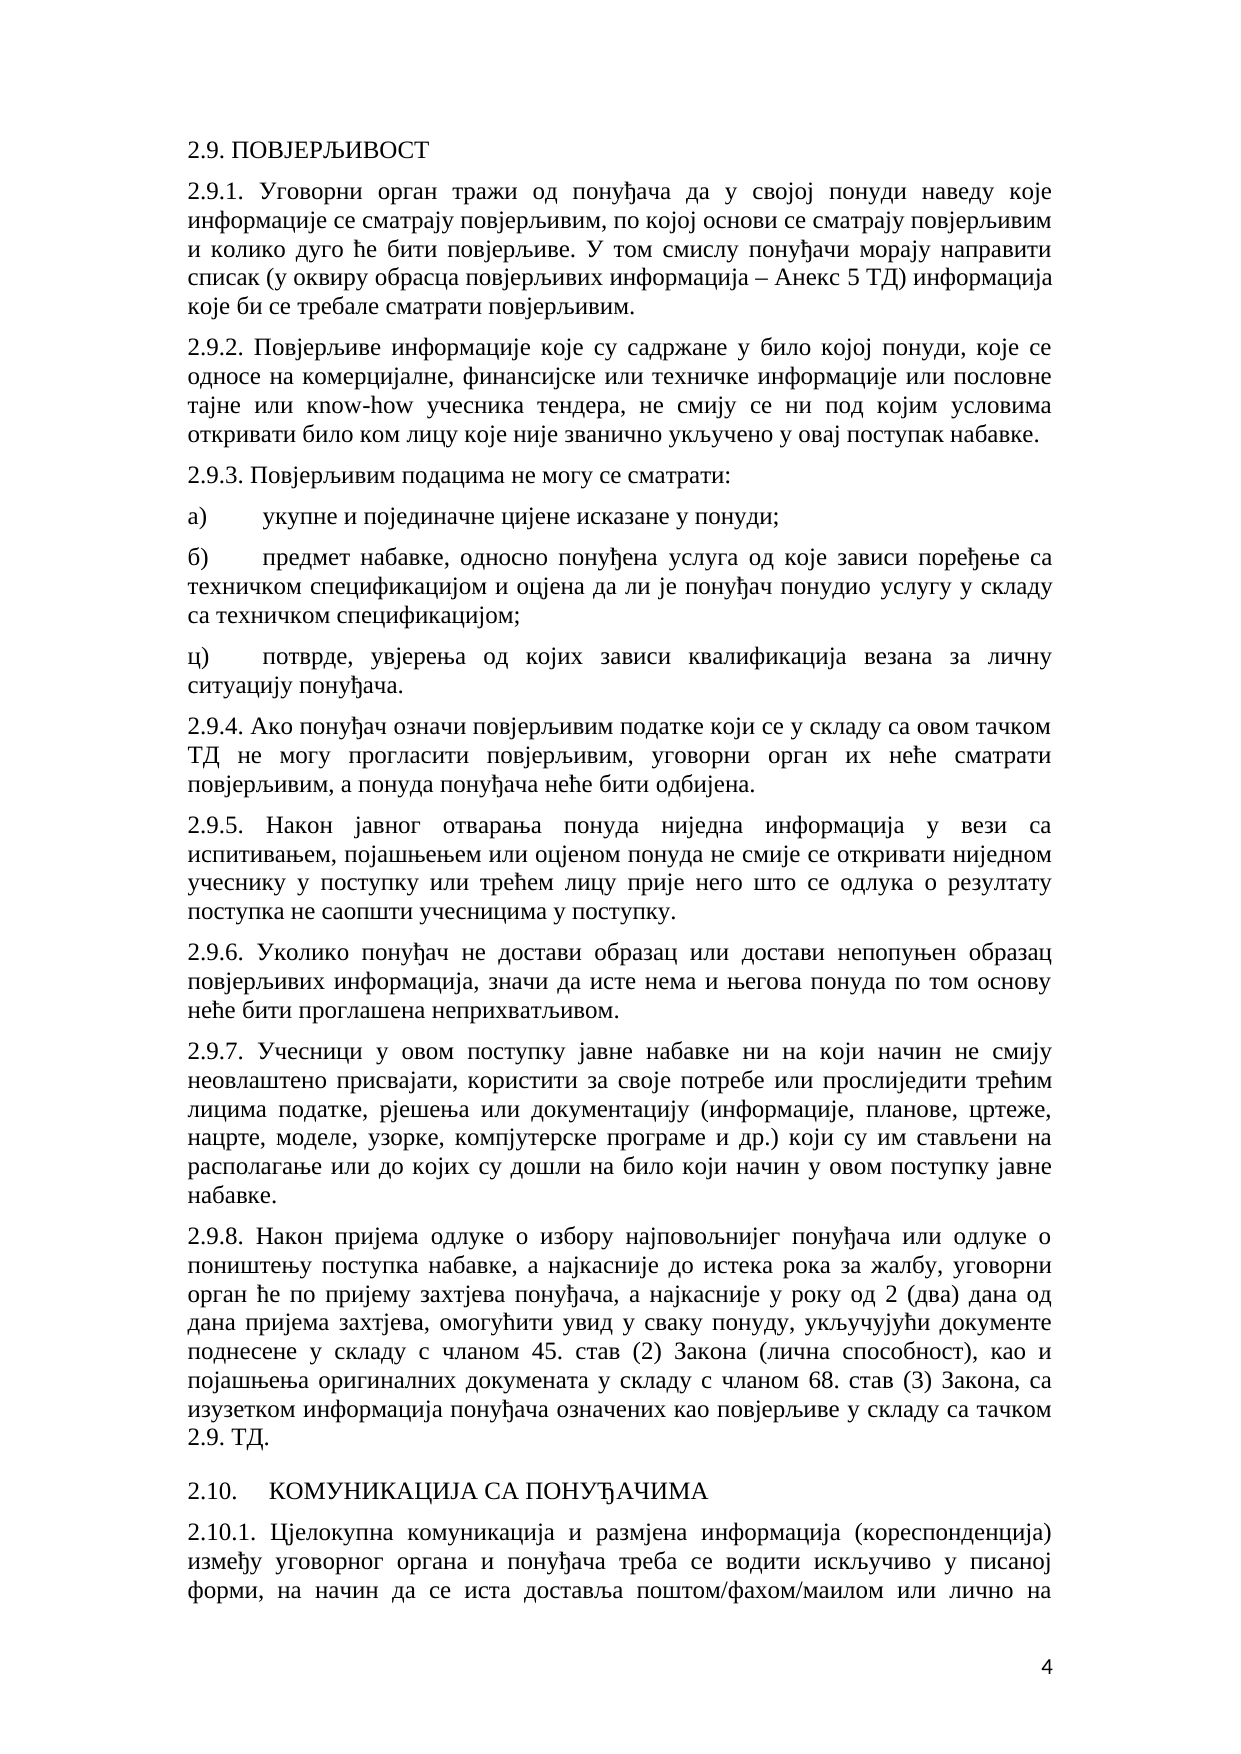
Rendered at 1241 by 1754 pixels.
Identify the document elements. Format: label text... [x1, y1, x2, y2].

text ц) потврде, увјерења од којих зависи квалификација везана за личну ситуацију понуђача. [187, 641, 1053, 699]
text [187, 1517, 1053, 1604]
text а) укупне и појединачне цијене исказане у понуди; [187, 501, 1053, 530]
text 2.9.3. Повјерљивим подацима не могу се сматрати: [187, 460, 1053, 489]
text б) предмет набавке, односно понуђена услуга од које зависи поређење са техничком спецификацијом и оцјена да ли је понуђач понудио услугу у складу са техничком спецификацијом; [187, 542, 1053, 629]
text 2.9.7. Учесници у овом поступку јавне набавке ни на који начин не смију неовлаштено присвајати, користити за своје потребе или прослиједити трећим лицима податке, рјешења или документацију (информације, планове, цртеже, нацрте, моделе, узорке, компјутерске програме и др.) који су им стављени на располагање или до којих су дошли на било који начин у овом поступку јавне набавке. [187, 1036, 1053, 1209]
text 2.9. ПОВЈЕРЉИВОСТ [187, 135, 1053, 164]
text 2.9.5. Након јавног отварања понуда ниједна информација у вези са испитивањем, појашњењем или оцјеном понуда не смије се откривати ниједном учеснику у поступку или трећем лицу прије него што се одлука о резултату поступка не саопшти учесницима у поступку. [187, 810, 1053, 925]
text 2.9.4. Ако понуђач означи повјерљивим податке који се у складу са овом тачком ТД не могу прогласити повјерљивим, уговорни орган их неће сматрати повјерљивим, а понуда понуђача неће бити одбијена. [187, 711, 1053, 797]
text 2.9.1. Уговорни орган тражи од понуђача да у својој понуди наведу које информације се сматрају повјерљивим, по којој основи се сматрају повјерљивим и колико дуго ће бити повјерљиве. У том смислу понуђачи морају направити списак (у оквиру обрасца повјерљивих информација – Анекс 5 ТД) информација које би се требале сматрати повјерљивим. [187, 176, 1053, 320]
text 2.9.2. Повјерљиве информације које су садржане у било којој понуди, које се односе на комерцијалне, финансијске или техничке информације или пословне тајне или кnow-hоw учесника тендера, не смију се ни под којим условима откривати било ком лицу које није званично укључено у овај поступак набавке. [187, 332, 1053, 447]
text 2.9.6. Уколико понуђач не достави образац или достави непопуњен образац повјерљивих информација, значи да исте нема и његова понуда по том основу неће бити проглашена неприхватљивом. [187, 937, 1053, 1024]
text 2.9.8. Након пријема одлуке о избору најповољнијег понуђача или одлуке о поништењу поступка набавке, а најкасније до истека рока за жалбу, уговорни орган ће по пријему захтјева понуђача, а најкасније у року од 2 (два) дана од дана пријема захтјева, омогућити увид у сваку понуду, укључујући документе поднесене у складу с чланом 45. став (2) Закона (лична способност), као и појашњења оригиналних докумената у складу с чланом 68. став (3) Закона, са изузетком информација понуђача означених као повјерљиве у складу са тачком 2.9. ТД. [187, 1221, 1053, 1451]
subtitle КОМУНИКАЦИЈА СА ПОНУЂАЧИМА [187, 1476, 1053, 1505]
